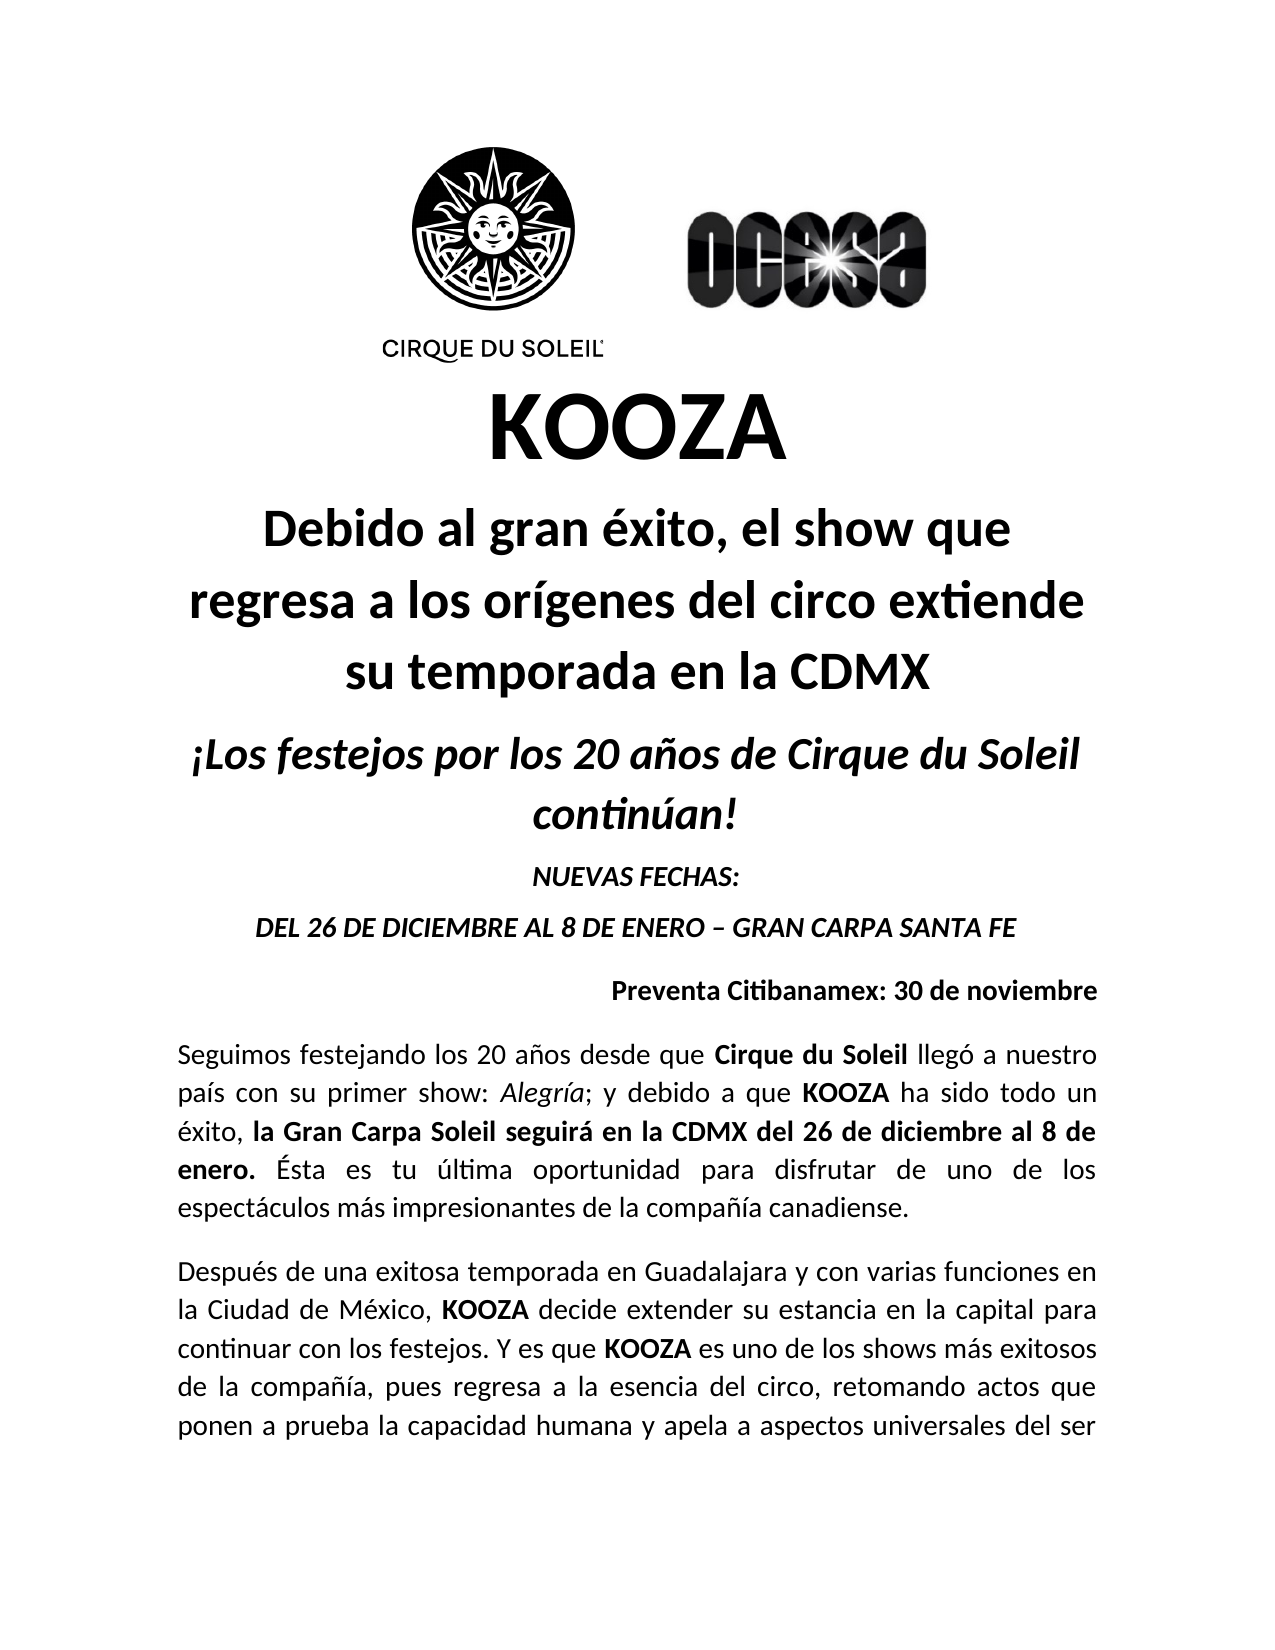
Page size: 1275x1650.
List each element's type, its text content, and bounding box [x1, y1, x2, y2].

text Debido al gran éxito, el show que regresa a los orígenes del circo extiende su temporada en la CDMX [177, 494, 1098, 703]
text Seguimos festejando los 20 años desde que Cirque du Soleil llegó a nuestro país con su primer show: Alegría; y debido a que KOOZA ha sido todo un éxito, la Gran Carpa Soleil seguirá en la CDMX del 26 de diciembre al 8 de enero. Ésta es tu última oportunidad para disfrutar de uno de los espectáculos más impresionantes de la compañía canadiense. [177, 1036, 1098, 1225]
picture [667, 190, 946, 329]
text ¡Los festejos por los 20 años de Cirque du Soleil continúan! [177, 725, 1098, 841]
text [177, 1253, 1098, 1442]
text Preventa Citibanamex: 30 de noviembre [177, 972, 1098, 1008]
picture [382, 147, 604, 363]
text NUEVAS FECHAS: [177, 858, 1098, 893]
text DEL 26 DE DICIEMBRE AL 8 DE ENERO – GRAN CARPA SANTA FE [177, 909, 1098, 944]
